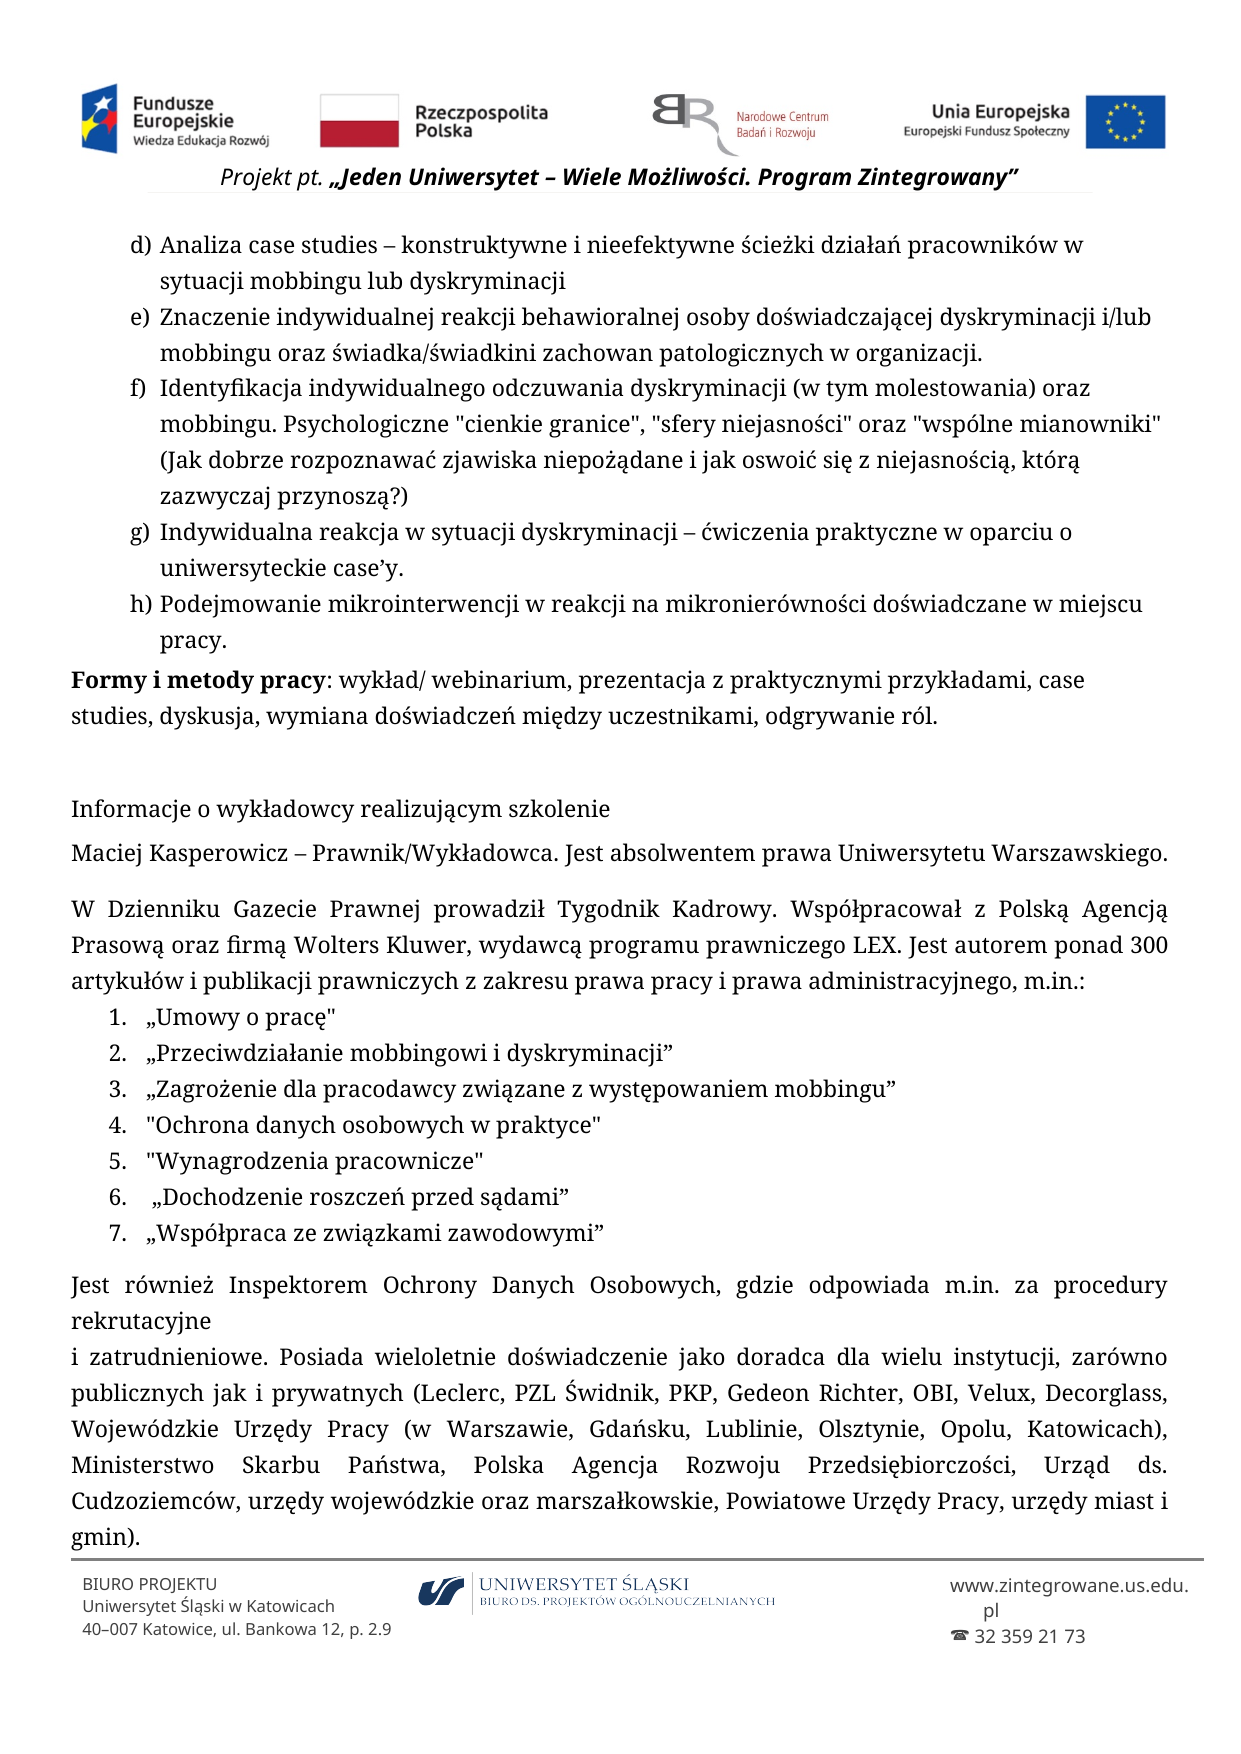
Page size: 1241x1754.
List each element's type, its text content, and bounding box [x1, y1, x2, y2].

list Identyfikacja indywidualnego odczuwania dyskryminacji (w tym molestowania) oraz mobbingu. Psychologiczne "cienkie granice", "sfery niejasności" oraz "wspólne mianowniki" (Jak dobrze rozpoznawać zjawiska niepożądane i jak oswoić się z niejasnością, którą zazwyczaj przynoszą?) [130, 372, 1169, 511]
list „Umowy o pracę" [108, 1001, 1169, 1032]
list „Współpraca ze związkami zawodowymi” [108, 1217, 1169, 1248]
text W Dzienniku Gazecie Prawnej prowadził Tygodnik Kadrowy. Współpracował z Polską Agencją Prasową oraz firmą Wolters Kluwer, wydawcą programu prawniczego LEX. Jest autorem ponad 300 artykułów i publikacji prawniczych z zakresu prawa pracy i prawa administracyjnego, m.in.: [71, 893, 1169, 996]
text Informacje o wykładowcy realizującym szkolenie [71, 793, 1169, 824]
subtitle Formy i metody pracy: wykład/ webinarium, prezentacja z praktycznymi przykładami, case studies, dyskusja, wymiana doświadczeń między uczestnikami, odgrywanie ról. [71, 664, 1169, 731]
picture [70, 73, 1170, 161]
picture [418, 1572, 775, 1615]
list „Zagrożenie dla pracodawcy związane z występowaniem mobbingu” [108, 1073, 1169, 1104]
list "Ochrona danych osobowych w praktyce" [108, 1109, 1169, 1140]
list Podejmowanie mikrointerwencji w reakcji na mikronierówności doświadczane w miejscu pracy. [130, 588, 1169, 655]
text Maciej Kasperowicz – Prawnik/Wykładowca. Jest absolwentem prawa Uniwersytetu Warszawskiego. [71, 836, 1169, 868]
list "Wynagrodzenia pracownicze" [108, 1145, 1169, 1176]
list Indywidualna reakcja w sytuacji dyskryminacji – ćwiczenia praktyczne w oparciu o uniwersyteckie case’y. [130, 516, 1169, 583]
list „Dochodzenie roszczeń przed sądami” [108, 1181, 1169, 1212]
list „Przeciwdziałanie mobbingowi i dyskryminacji” [108, 1037, 1169, 1068]
list Znaczenie indywidualnej reakcji behawioralnej osoby doświadczającej dyskryminacji i/lub mobbingu oraz świadka/świadkini zachowan patologicznych w organizacji. [130, 301, 1169, 368]
list Analiza case studies – konstruktywne i nieefektywne ścieżki działań pracowników w sytuacji mobbingu lub dyskryminacji [130, 229, 1169, 296]
text Jest również Inspektorem Ochrony Danych Osobowych, gdzie odpowiada m.in. za procedury rekrutacyjne i zatrudnieniowe. Posiada wieloletnie doświadczenie jako doradca dla wielu instytucji, zarówno publicznych jak i prywatnych (Leclerc, PZL Świdnik, PKP, Gedeon Richter, OBI, Velux, Decorglass, Wojewódzkie Urzędy Pracy (w Warszawie, Gdańsku, Lublinie, Olsztynie, Opolu, Katowicach), Ministerstwo Skarbu Państwa, Polska Agencja Rozwoju Przedsiębiorczości, Urząd ds. Cudzoziemców, urzędy wojewódzkie oraz marszałkowskie, Powiatowe Urzędy Pracy, urzędy miast i gmin). [71, 1269, 1169, 1552]
